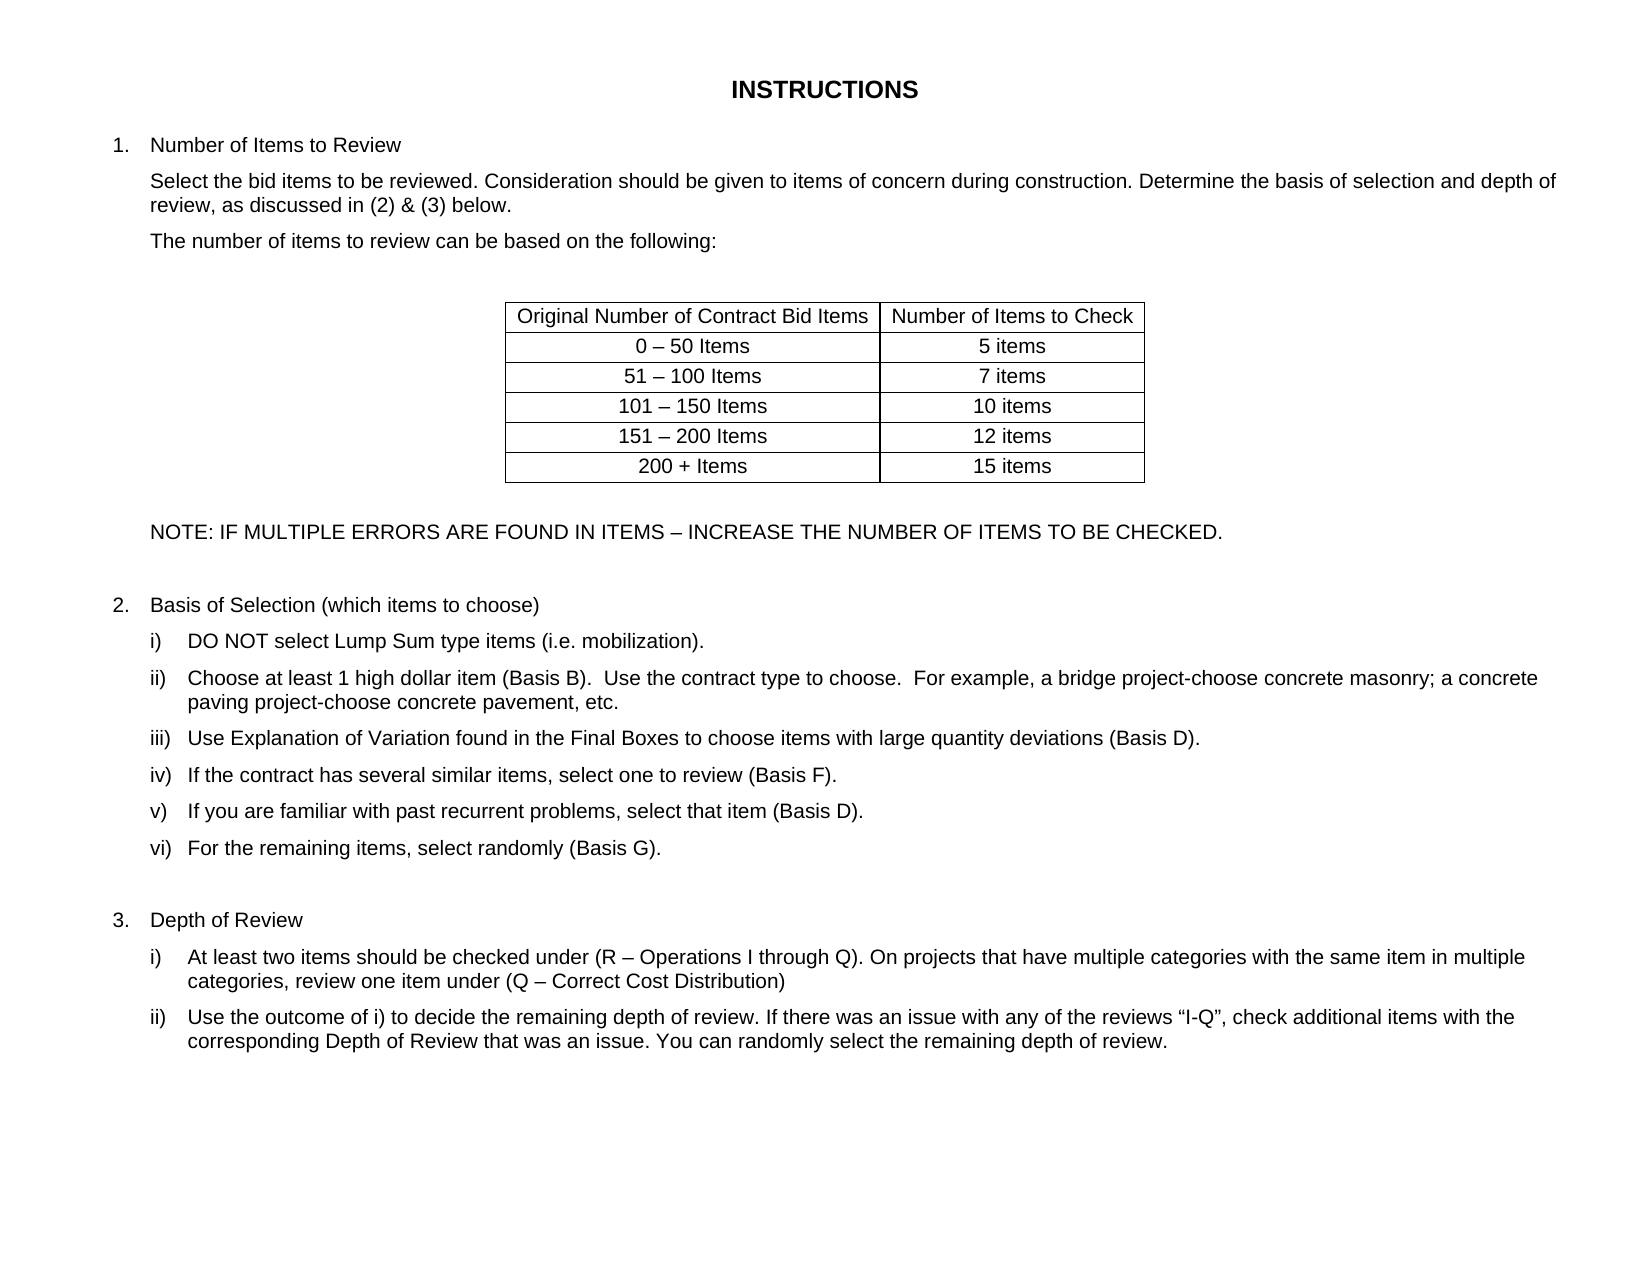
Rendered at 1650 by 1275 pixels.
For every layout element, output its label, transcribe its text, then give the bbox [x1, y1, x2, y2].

list Choose at least 1 high dollar item (Basis B). Use the contract type to choose. For example, a bridge project-choose concrete masonry; a concrete paving project-choose concrete pavement, etc. [150, 666, 1575, 713]
list Number of Items to Review [112, 132, 1575, 156]
table_cell 15 items [881, 453, 1144, 482]
table_cell 51 – 100 Items [506, 363, 879, 392]
table_cell 12 items [881, 423, 1144, 452]
table_cell 200 + Items [506, 453, 879, 482]
list The number of items to review can be based on the following: [150, 229, 1575, 253]
list If the contract has several similar items, select one to review (Basis F). [150, 762, 1575, 786]
table_cell 7 items [881, 363, 1144, 392]
table_cell 5 items [881, 333, 1144, 362]
list Use the outcome of i) to decide the remaining depth of review. If there was an issue with any of the reviews “I-Q”, check additional items with the corresponding Depth of Review that was an issue. You can randomly select the remaining depth of review. [150, 1005, 1575, 1053]
table_cell 10 items [881, 393, 1144, 422]
text 3. Depth of Review [112, 908, 1575, 932]
list If you are familiar with past recurrent problems, select that item (Basis D). [150, 799, 1575, 823]
table_cell 0 – 50 Items [506, 333, 879, 362]
text INSTRUCTIONS [75, 75, 1575, 104]
table_cell 101 – 150 Items [506, 393, 879, 422]
list Basis of Selection (which items to choose) [112, 593, 1575, 617]
text Select the bid items to be reviewed. Consideration should be given to items of concern during construction. Determine the basis of selection and depth of review, as discussed in (2) & (3) below. [150, 169, 1575, 217]
list At least two items should be checked under (R – Operations I through Q). On projects that have multiple categories with the same item in multiple categories, review one item under (Q – Correct Cost Distribution) [150, 945, 1575, 993]
table_cell 151 – 200 Items [506, 423, 879, 452]
table_header Original Number of Contract Bid Items [506, 303, 879, 332]
list NOTE: IF MULTIPLE ERRORS ARE FOUND IN ITEMS – INCREASE THE NUMBER OF ITEMS TO BE CHECKED. [150, 520, 1575, 544]
table_header Number of Items to Check [881, 303, 1144, 332]
list DO NOT select Lump Sum type items (i.e. mobilization). [150, 629, 1575, 653]
list For the remaining items, select randomly (Basis G). [150, 835, 1575, 859]
list Use Explanation of Variation found in the Final Boxes to choose items with large quantity deviations (Basis D). [150, 726, 1575, 750]
